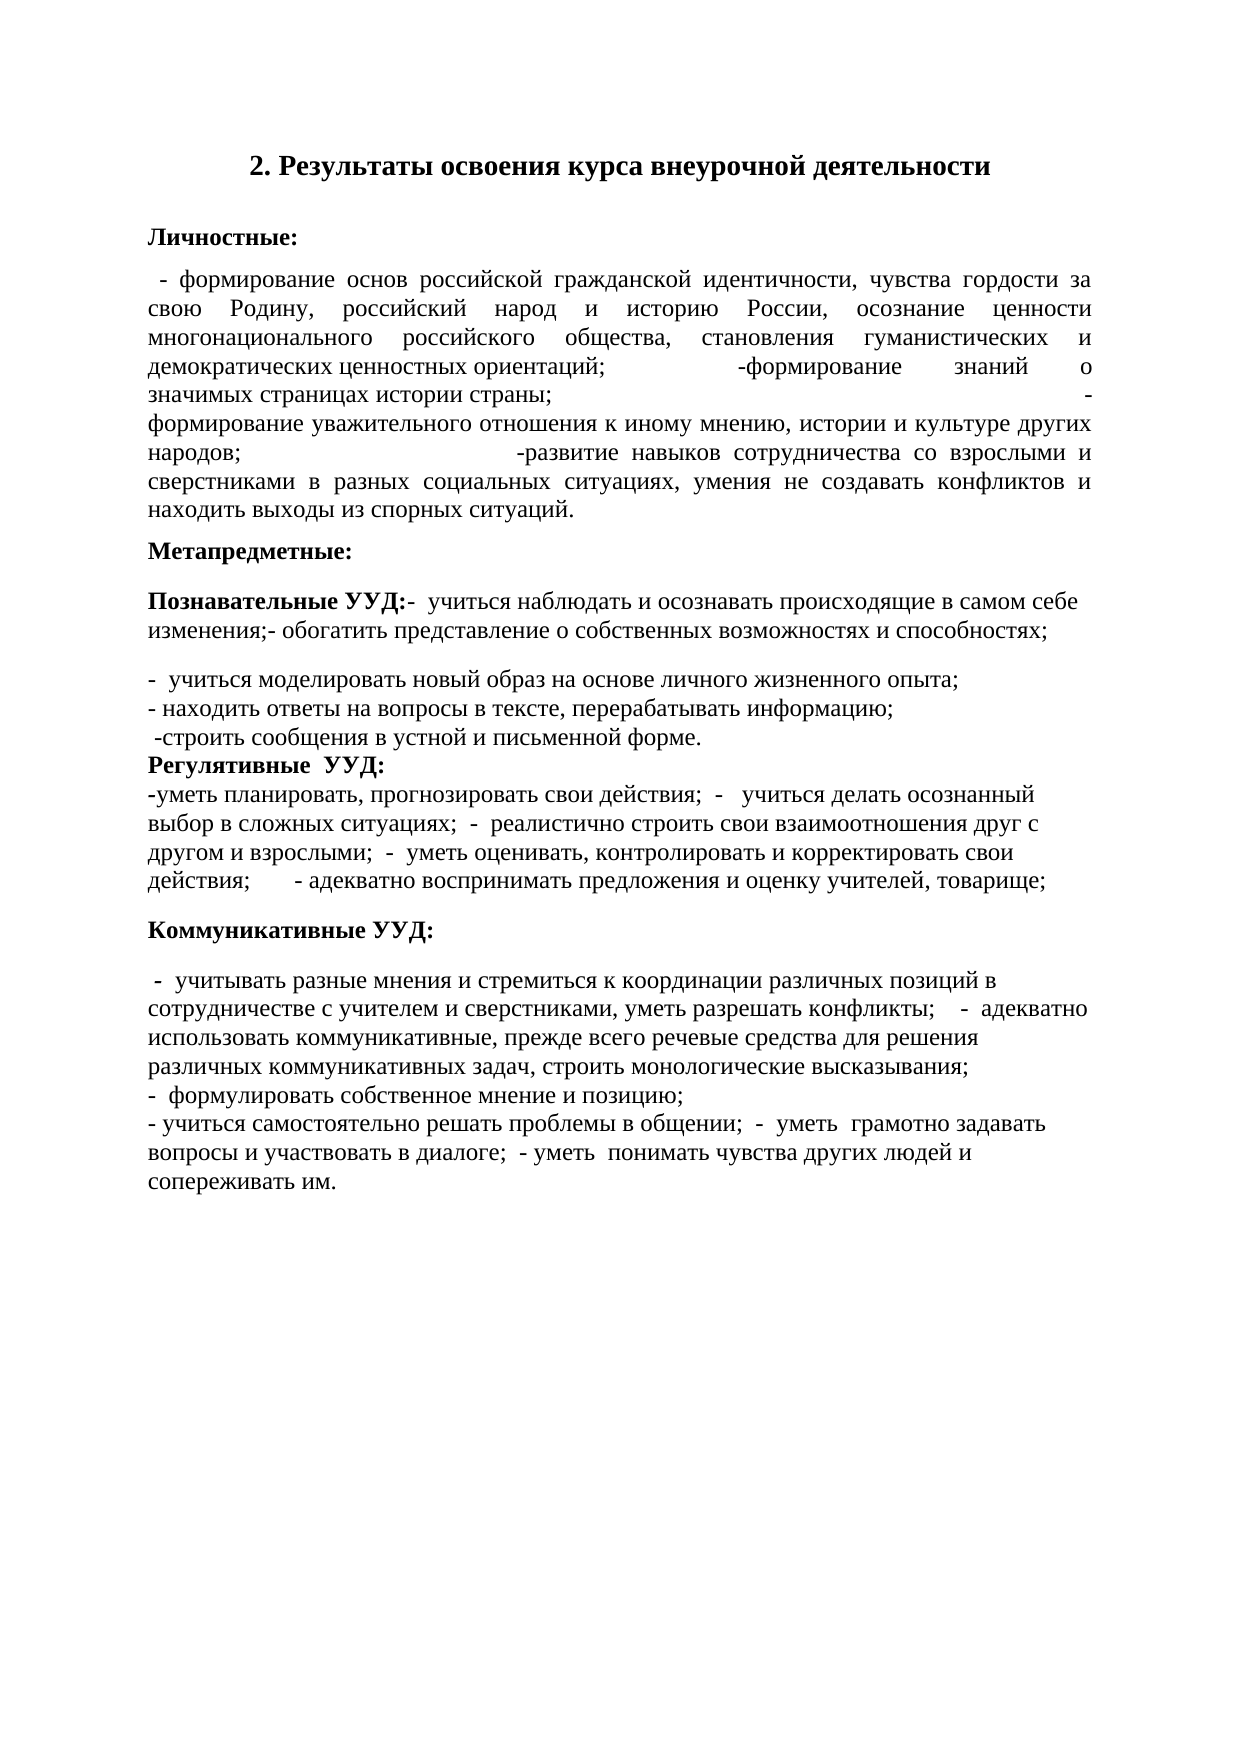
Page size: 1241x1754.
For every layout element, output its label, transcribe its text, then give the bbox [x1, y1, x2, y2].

text - учиться самостоятельно решать проблемы в общении; - уметь грамотно задавать вопросы и участвовать в диалоге; - уметь понимать чувства других людей и сопереживать им. [148, 1108, 1092, 1195]
text - учитывать разные мнения и стремиться к координации различных позиций в сотрудничестве с учителем и сверстниками, уметь разрешать конфликты; - адекватно использовать коммуникативные, прежде всего речевые средства для решения различных коммуникативных задач, строить монологические высказывания; [148, 965, 1092, 1080]
text 2. Результаты освоения курса внеурочной деятельности [148, 148, 1092, 181]
text Метапредметные: [148, 536, 1092, 565]
text - учиться моделировать новый образ на основе личного жизненного опыта; [148, 664, 1092, 693]
text - формирование основ российской гражданской идентичности, чувства гордости за свою Родину, российский народ и историю России, осознание ценности многонационального российского общества, становления гуманистических и демократических ценностных ориентаций; -формирование знаний о значимых страницах истории страны; -формирование уважительного отношения к иному мнению, истории и культуре других народов; -развитие навыков сотрудничества со взрослыми и сверстниками в разных социальных ситуациях, умения не создавать конфликтов и находить выходы из спорных ситуаций. [148, 264, 1092, 523]
text - находить ответы на вопросы в тексте, перерабатывать информацию; [148, 693, 1092, 722]
text Регулятивные УУД: -уметь планировать, прогнозировать свои действия; - учиться делать осознанный выбор в сложных ситуациях; - реалистично строить свои взаимоотношения друг с другом и взрослыми; - уметь оценивать, контролировать и корректировать свои действия; - адекватно воспринимать предложения и оценку учителей, товарище; [148, 751, 1092, 894]
text Личностные: [148, 222, 1092, 251]
text Коммуникативные УУД: [148, 915, 1092, 944]
text - формулировать собственное мнение и позицию; [148, 1080, 1092, 1108]
text -строить сообщения в устной и письменной форме. [148, 722, 1092, 751]
text Познавательные УУД:- учиться наблюдать и осознавать происходящие в самом себе изменения;- обогатить представление о собственных возможностях и способностях; [148, 586, 1092, 643]
